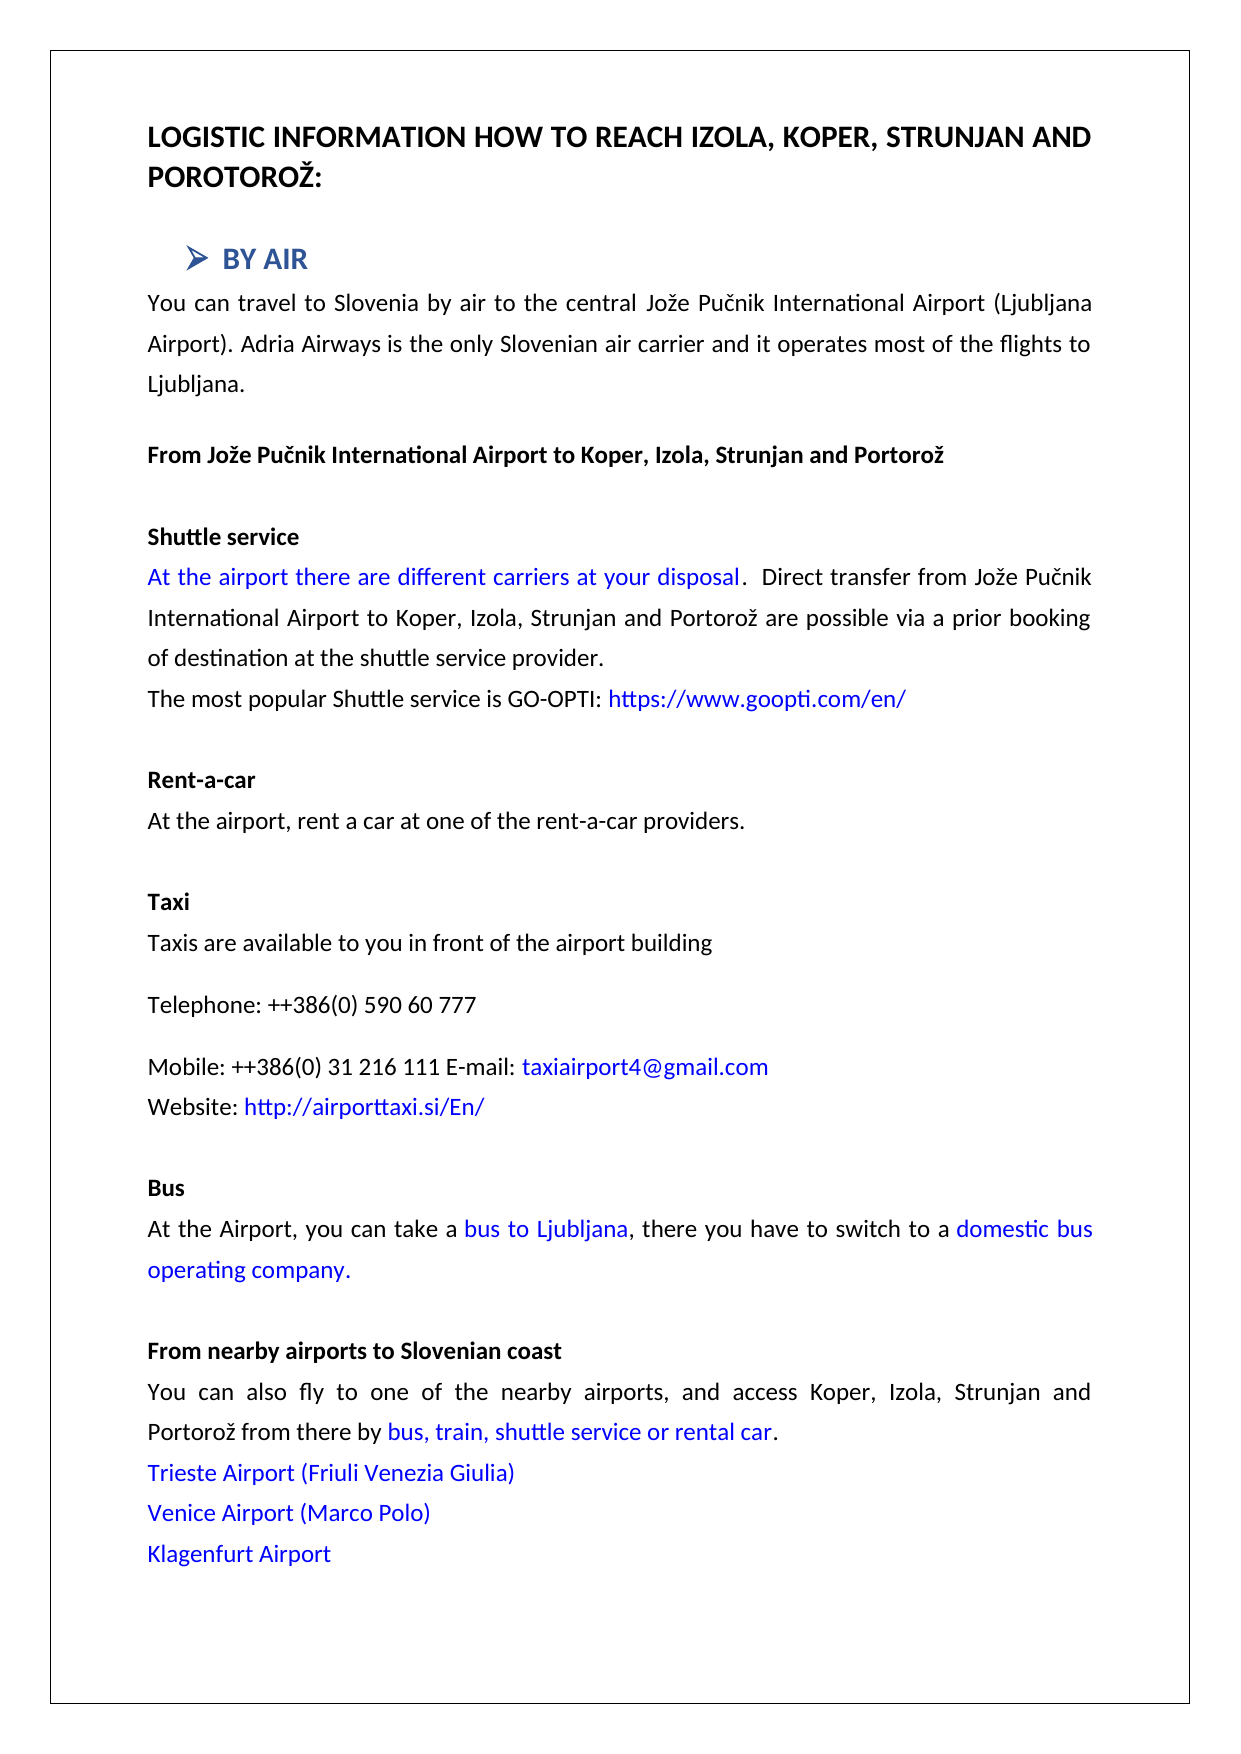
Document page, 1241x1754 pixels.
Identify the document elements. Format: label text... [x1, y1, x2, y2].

text From nearby airports to Slovenian coast [147, 1325, 1093, 1366]
text Bus [147, 1162, 1093, 1203]
subtitle From Jože Pučnik International Airport to Koper, Izola, Strunjan and Portorož [147, 439, 1093, 470]
text Website: http://airporttaxi.si/En/ [147, 1081, 1093, 1122]
text Taxis are available to you in front of the airport building [147, 917, 1093, 957]
text Mobile: ++386(0) 31 216 111 E-mail: taxiairport4@gmail.com [147, 1041, 1093, 1081]
text Shuttle service [147, 511, 1093, 551]
text Rent-a-car [147, 754, 1093, 795]
text Trieste Airport (Friuli Venezia Giulia) [147, 1447, 1093, 1487]
text Klagenfurt Airport [147, 1528, 1093, 1569]
text Taxi [147, 876, 1093, 917]
list BY AIR [185, 236, 1093, 277]
text At the airport, rent a car at one of the rent-a-car providers. [147, 795, 1093, 836]
text LOGISTIC INFORMATION HOW TO REACH IZOLA, KOPER, STRUNJAN AND POROTOROŽ: [147, 114, 1093, 196]
text You can travel to Slovenia by air to the central Jože Pučnik International Airport (Ljubljana Airport). Adria Airways is the only Slovenian air carrier and it operates most of the flights to Ljubljana. [147, 277, 1093, 399]
text Venice Airport (Marco Polo) [147, 1487, 1093, 1528]
text Telephone: ++386(0) 590 60 777 [147, 979, 1093, 1019]
text At the airport there are different carriers at your disposal. Direct transfer from Jože Pučnik International Airport to Koper, Izola, Strunjan and Portorož are possible via a prior booking of destination at the shuttle service provider. [147, 551, 1093, 673]
text At the Airport, you can take a bus to Ljubljana, there you have to switch to a domestic bus operating company. [147, 1203, 1093, 1284]
text The most popular Shuttle service is GO-OPTI: https://www.goopti.com/en/ [147, 673, 1093, 714]
text You can also fly to one of the nearby airports, and access Koper, Izola, Strunjan and Portorož from there by bus, train, shuttle service or rental car. [147, 1366, 1093, 1447]
